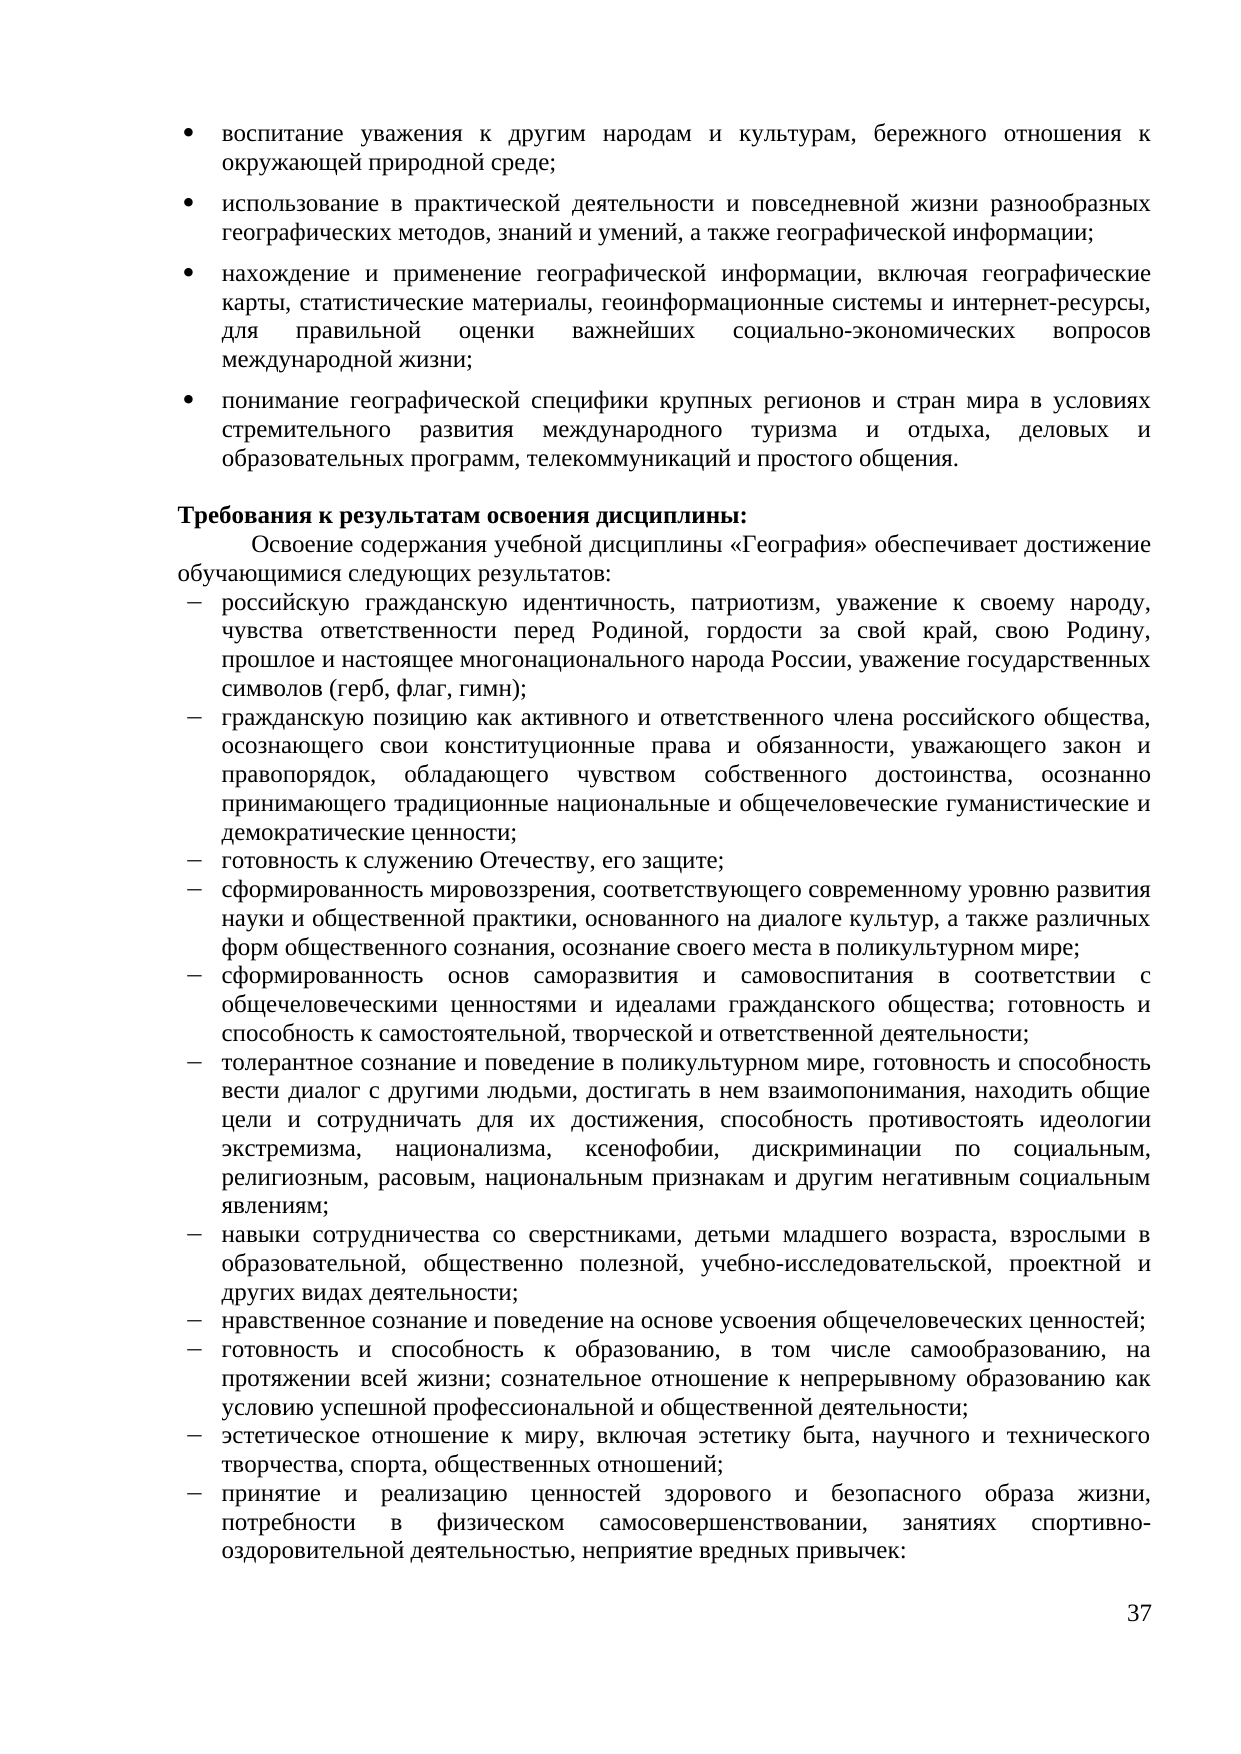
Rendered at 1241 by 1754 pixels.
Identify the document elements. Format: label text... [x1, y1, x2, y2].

list толерантное сознание и поведение в поликультурном мире, готовность и способность вести диалог с другими людьми, достигать в нем взаимопонимания, находить общие цели и сотрудничать для их достижения, способность противостоять идеологии экстремизма, национализма, ксенофобии, дискриминации по социальным, религиозным, расовым, национальным признакам и другим негативным социальным явлениям; [184, 1047, 1152, 1219]
list нравственное сознание и поведение на основе усвоения общечеловеческих ценностей; [184, 1306, 1152, 1334]
list готовность и способность к образованию, в том числе самообразованию, на протяжении всей жизни; сознательное отношение к непрерывному образованию как условию успешной профессиональной и общественной деятельности; [184, 1334, 1152, 1421]
list готовность к служению Отечеству, его защите; [184, 846, 1152, 874]
text Освоение содержания учебной дисциплины «География» обеспечивает достижение обучающимися следующих результатов: [177, 529, 1152, 587]
text Требования к результатам освоения дисциплины: [177, 501, 1152, 529]
list сформированность основ саморазвития и самовоспитания в соответствии с общечеловеческими ценностями и идеалами гражданского общества; готовность и способность к самостоятельной, творческой и ответственной деятельности; [184, 961, 1152, 1047]
list понимание географической специфики крупных регионов и стран мира в условиях стремительного развития международного туризма и отдыха, деловых и образовательных программ, телекоммуникаций и простого общения. [184, 386, 1152, 472]
list навыки сотрудничества со сверстниками, детьми младшего возраста, взрослыми в образовательной, общественно полезной, учебно-исследовательской, проектной и других видах деятельности; [184, 1219, 1152, 1306]
list сформированность мировоззрения, соответствующего современному уровню развития науки и общественной практики, основанного на диалоге культур, а также различных форм общественного сознания, осознание своего места в поликультурном мире; [184, 874, 1152, 961]
list российскую гражданскую идентичность, патриотизм, уважение к своему народу, чувства ответственности перед Родиной, гордости за свой край, свою Родину, прошлое и настоящее многонационального народа России, уважение государственных символов (герб, флаг, гимн); [184, 587, 1152, 702]
list воспитание уважения к другим народам и культурам, бережного отношения к окружающей природной среде; [184, 118, 1152, 176]
list эстетическое отношение к миру, включая эстетику быта, научного и технического творчества, спорта, общественных отношений; [184, 1421, 1152, 1478]
list нахождение и применение географической информации, включая географические карты, статистические материалы, геоинформационные системы и интернет-ресурсы, для правильной оценки важнейших социально-экономических вопросов международной жизни; [184, 258, 1152, 373]
list гражданскую позицию как активного и ответственного члена российского общества, осознающего свои конституционные права и обязанности, уважающего закон и правопорядок, обладающего чувством собственного достоинства, осознанно принимающего традиционные национальные и общечеловеческие гуманистические и демократические ценности; [184, 702, 1152, 846]
list использование в практической деятельности и повседневной жизни разнообразных географических методов, знаний и умений, а также географической информации; [184, 188, 1152, 246]
list принятие и реализацию ценностей здорового и безопасного образа жизни, потребности в физическом самосовершенствовании, занятиях спортивно-оздоровительной деятельностью, неприятие вредных привычек: [184, 1478, 1152, 1564]
